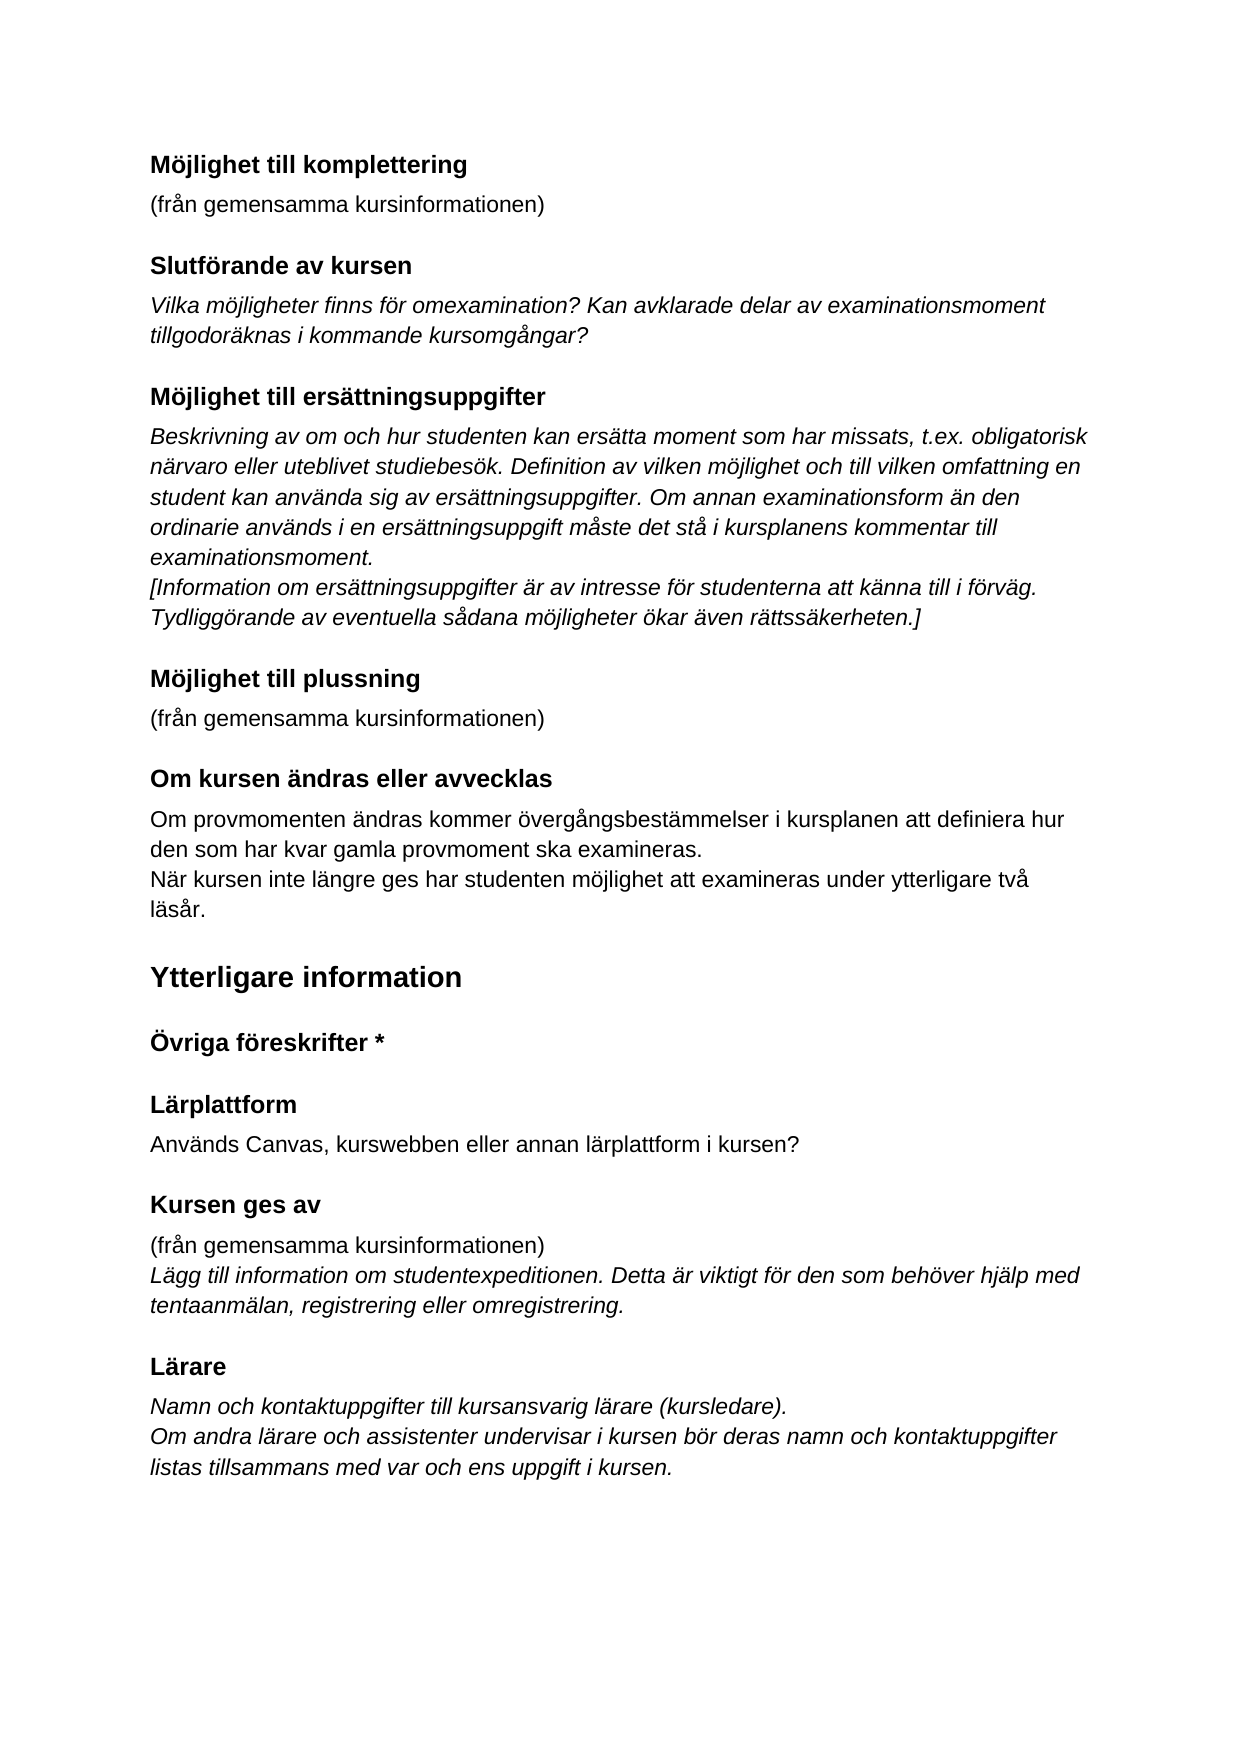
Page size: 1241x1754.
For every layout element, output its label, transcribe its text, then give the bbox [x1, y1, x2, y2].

subtitle Kursen ges av [150, 1191, 1090, 1219]
text (från gemensamma kursinformationen) [150, 1232, 1090, 1258]
text [Information om ersättningsuppgifter är av intresse för studenterna att känna till i förväg. Tydliggörande av eventuella sådana möjligheter ökar även rättssäkerheten.] [150, 574, 1090, 631]
subtitle Möjlighet till plussning [150, 664, 1090, 692]
subtitle Lärare [150, 1352, 1090, 1380]
text (från gemensamma kursinformationen) [150, 705, 1090, 731]
text När kursen inte längre ges har studenten möjlighet att examineras under ytterligare två läsår. [150, 866, 1090, 923]
subtitle Möjlighet till komplettering [150, 150, 1090, 179]
text Används Canvas, kurswebben eller annan lärplattform i kursen? [150, 1131, 1090, 1157]
subtitle Slutförande av kursen [150, 251, 1090, 279]
text Beskrivning av om och hur studenten kan ersätta moment som har missats, t.ex. obligatorisk närvaro eller uteblivet studiebesök. Definition av vilken möjlighet och till vilken omfattning en student kan använda sig av ersättningsuppgifter. Om annan examinationsform än den ordinarie används i en ersättningsuppgift måste det stå i kursplanens kommentar till examinationsmoment. [150, 423, 1090, 570]
text Om provmomenten ändras kommer övergångsbestämmelser i kursplanen att definiera hur den som har kvar gamla provmoment ska examineras. [150, 806, 1090, 862]
text (från gemensamma kursinformationen) [150, 191, 1090, 218]
subtitle Övriga föreskrifter * [150, 1028, 1090, 1056]
subtitle Om kursen ändras eller avvecklas [150, 764, 1090, 793]
text Namn och kontaktuppgifter till kursansvarig lärare (kursledare). [150, 1393, 1090, 1419]
subtitle Möjlighet till ersättningsuppgifter [150, 382, 1090, 410]
text Lägg till information om studentexpeditionen. Detta är viktigt för den som behöver hjälp med tentaanmälan, registrering eller omregistrering. [150, 1262, 1090, 1319]
text Om andra lärare och assistenter undervisar i kursen bör deras namn och kontaktuppgifter listas tillsammans med var och ens uppgift i kursen. [150, 1423, 1090, 1480]
subtitle Lärplattform [150, 1090, 1090, 1118]
subtitle Ytterligare information [150, 960, 1090, 993]
text Vilka möjligheter finns för omexamination? Kan avklarade delar av examinationsmoment tillgodoräknas i kommande kursomgångar? [150, 292, 1090, 349]
